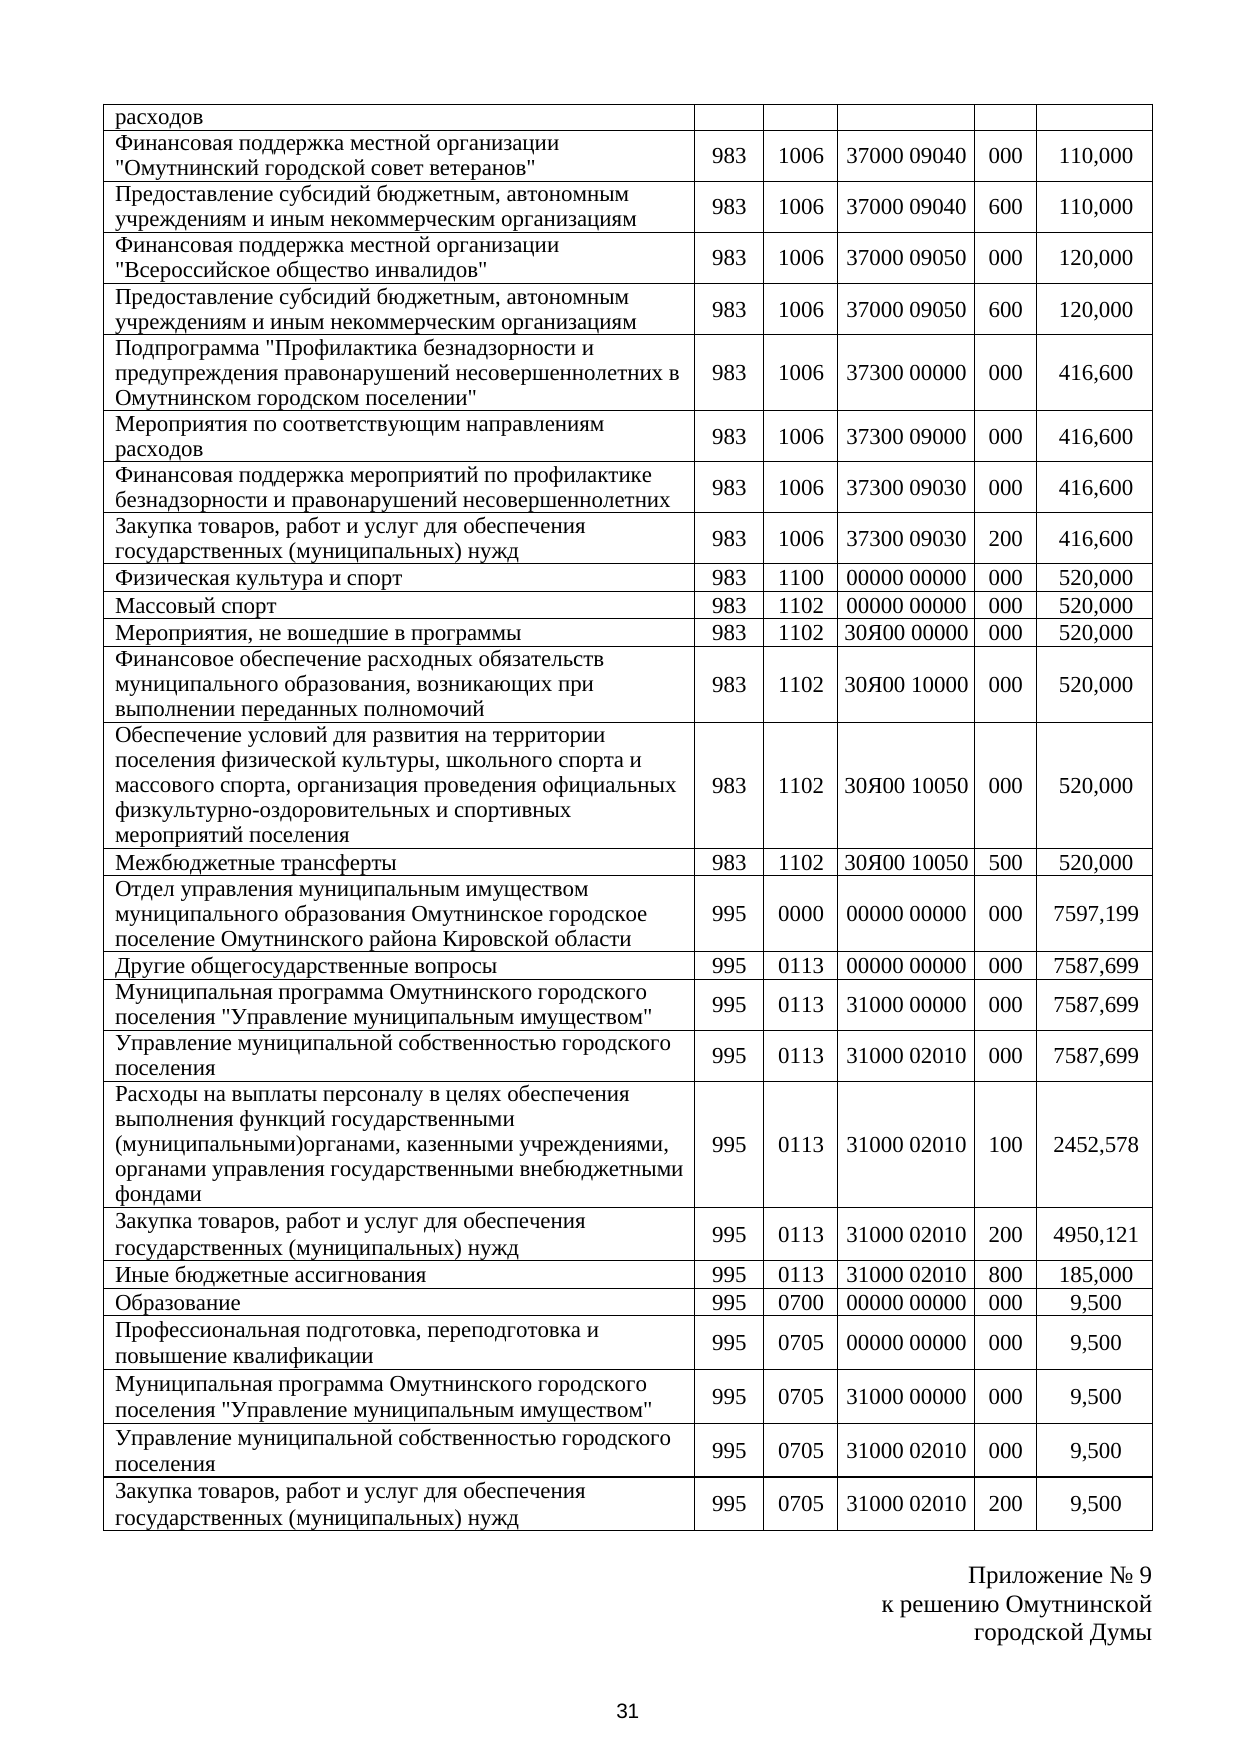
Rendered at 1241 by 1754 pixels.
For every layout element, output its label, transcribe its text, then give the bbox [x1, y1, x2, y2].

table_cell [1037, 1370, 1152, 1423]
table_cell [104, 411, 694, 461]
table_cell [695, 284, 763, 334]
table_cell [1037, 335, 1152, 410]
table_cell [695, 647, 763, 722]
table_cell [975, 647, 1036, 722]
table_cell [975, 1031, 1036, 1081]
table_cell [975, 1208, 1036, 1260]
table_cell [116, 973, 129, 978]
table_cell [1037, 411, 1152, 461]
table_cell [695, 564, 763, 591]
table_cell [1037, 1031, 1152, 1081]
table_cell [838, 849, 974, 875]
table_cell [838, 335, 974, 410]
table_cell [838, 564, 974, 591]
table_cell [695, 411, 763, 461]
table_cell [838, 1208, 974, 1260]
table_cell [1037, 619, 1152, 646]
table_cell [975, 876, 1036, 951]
text Приложение № 9 [103, 1560, 1152, 1589]
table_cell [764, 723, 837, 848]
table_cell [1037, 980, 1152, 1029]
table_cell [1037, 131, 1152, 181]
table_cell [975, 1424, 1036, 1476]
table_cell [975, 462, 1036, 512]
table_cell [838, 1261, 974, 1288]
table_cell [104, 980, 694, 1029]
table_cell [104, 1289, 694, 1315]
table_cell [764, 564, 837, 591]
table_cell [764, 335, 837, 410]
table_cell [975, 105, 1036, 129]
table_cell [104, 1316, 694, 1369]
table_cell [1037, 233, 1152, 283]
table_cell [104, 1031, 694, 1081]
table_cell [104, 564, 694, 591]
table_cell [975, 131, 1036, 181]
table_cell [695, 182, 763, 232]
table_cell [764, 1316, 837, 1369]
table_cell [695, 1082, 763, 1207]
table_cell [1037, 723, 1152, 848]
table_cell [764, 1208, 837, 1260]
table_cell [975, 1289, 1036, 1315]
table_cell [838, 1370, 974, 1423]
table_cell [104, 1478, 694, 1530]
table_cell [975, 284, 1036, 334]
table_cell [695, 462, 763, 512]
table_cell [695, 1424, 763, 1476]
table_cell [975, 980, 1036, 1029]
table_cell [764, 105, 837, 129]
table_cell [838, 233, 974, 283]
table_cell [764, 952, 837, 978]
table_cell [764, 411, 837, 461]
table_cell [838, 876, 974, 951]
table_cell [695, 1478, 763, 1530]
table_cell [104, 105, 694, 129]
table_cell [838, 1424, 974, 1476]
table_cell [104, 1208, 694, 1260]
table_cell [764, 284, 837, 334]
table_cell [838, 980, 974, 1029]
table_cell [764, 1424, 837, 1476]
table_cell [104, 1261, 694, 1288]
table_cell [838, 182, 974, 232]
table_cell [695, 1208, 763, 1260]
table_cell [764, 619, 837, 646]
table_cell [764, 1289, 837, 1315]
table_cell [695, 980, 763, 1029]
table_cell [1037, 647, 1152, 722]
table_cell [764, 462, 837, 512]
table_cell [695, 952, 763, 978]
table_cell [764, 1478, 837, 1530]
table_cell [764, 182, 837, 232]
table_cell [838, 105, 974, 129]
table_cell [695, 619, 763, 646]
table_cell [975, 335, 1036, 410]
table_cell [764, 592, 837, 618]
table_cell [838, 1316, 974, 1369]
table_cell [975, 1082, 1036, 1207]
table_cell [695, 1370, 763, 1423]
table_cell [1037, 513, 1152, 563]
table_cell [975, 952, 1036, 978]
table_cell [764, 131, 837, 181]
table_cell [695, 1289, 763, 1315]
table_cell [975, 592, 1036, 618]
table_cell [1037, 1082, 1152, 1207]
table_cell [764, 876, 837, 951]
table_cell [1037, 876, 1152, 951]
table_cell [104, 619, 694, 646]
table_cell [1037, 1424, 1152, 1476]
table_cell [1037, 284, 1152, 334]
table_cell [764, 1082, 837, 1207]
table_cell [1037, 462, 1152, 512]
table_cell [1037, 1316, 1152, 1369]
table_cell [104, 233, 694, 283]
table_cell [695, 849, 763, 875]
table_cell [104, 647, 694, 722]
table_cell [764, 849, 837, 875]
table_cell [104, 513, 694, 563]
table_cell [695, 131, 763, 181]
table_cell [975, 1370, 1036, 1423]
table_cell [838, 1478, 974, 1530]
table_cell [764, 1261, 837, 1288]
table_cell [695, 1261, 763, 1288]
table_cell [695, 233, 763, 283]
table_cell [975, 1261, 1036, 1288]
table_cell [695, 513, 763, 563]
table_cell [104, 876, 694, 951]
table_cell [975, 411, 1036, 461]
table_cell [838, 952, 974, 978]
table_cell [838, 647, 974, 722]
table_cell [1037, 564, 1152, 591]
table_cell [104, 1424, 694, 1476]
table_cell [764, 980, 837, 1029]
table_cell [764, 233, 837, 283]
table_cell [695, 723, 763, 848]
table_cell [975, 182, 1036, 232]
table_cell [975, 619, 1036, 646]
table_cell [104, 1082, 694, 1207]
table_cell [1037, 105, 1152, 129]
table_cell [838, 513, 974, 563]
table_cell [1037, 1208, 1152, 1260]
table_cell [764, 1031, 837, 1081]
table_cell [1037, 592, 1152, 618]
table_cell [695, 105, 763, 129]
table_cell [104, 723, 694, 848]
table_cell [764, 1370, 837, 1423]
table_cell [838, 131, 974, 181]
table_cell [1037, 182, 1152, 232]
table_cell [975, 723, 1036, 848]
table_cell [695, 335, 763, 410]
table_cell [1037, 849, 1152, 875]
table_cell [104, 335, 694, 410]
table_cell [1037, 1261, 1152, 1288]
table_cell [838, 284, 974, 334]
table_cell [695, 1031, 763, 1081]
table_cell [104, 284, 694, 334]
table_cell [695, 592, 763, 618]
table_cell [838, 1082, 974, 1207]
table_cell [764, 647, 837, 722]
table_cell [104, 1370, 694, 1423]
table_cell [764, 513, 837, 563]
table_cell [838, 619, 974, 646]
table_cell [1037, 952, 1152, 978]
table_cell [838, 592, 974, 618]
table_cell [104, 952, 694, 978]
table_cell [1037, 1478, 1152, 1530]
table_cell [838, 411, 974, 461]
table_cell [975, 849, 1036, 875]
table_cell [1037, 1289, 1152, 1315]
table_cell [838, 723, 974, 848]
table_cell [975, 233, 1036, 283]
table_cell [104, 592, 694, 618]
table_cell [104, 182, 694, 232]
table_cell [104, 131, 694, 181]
text городской Думы [103, 1617, 1152, 1646]
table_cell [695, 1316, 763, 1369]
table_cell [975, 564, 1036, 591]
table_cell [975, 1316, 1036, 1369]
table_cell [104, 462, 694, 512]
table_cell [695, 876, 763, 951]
text к решению Омутнинской [103, 1589, 1152, 1617]
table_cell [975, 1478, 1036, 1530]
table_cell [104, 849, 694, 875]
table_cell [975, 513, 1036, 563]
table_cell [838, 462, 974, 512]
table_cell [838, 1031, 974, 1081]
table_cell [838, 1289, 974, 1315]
